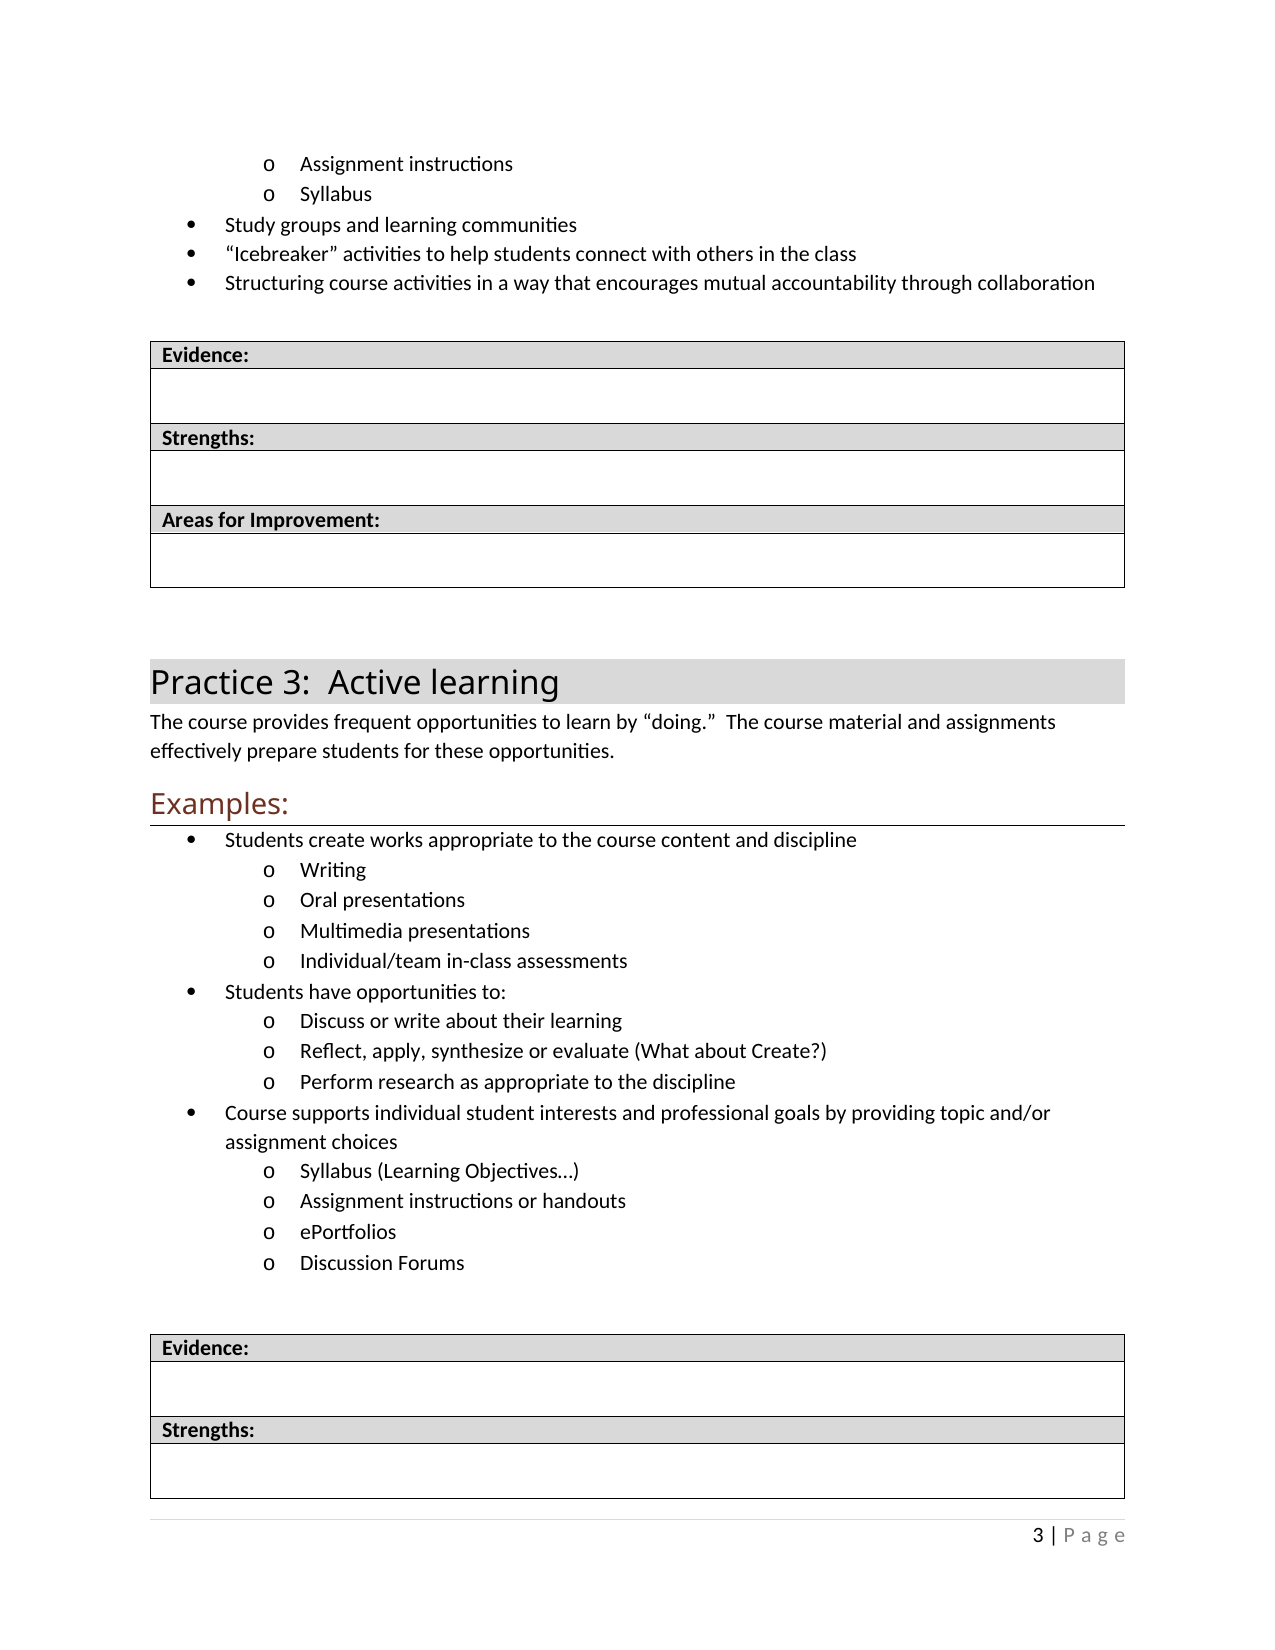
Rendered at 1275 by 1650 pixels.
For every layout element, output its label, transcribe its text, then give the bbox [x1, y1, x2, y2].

table_cell Strengths: [151, 424, 1124, 450]
table_cell [151, 451, 1124, 505]
list Students create works appropriate to the course content and discipline [187, 826, 1125, 853]
list Perform research as appropriate to the discipline [262, 1068, 1125, 1096]
list Oral presentations [262, 886, 1125, 914]
list Writing [262, 856, 1125, 883]
list Study groups and learning communities [187, 211, 1125, 238]
list Syllabus [262, 181, 1125, 208]
list Course supports individual student interests and professional goals by providing topic and/or assignment choices [187, 1099, 1125, 1154]
text The course provides frequent opportunities to learn by “doing.” The course material and assignments effectively prepare students for these opportunities. [150, 708, 1125, 764]
table_header Evidence: [151, 1335, 1124, 1361]
list Assignment instructions or handouts [262, 1188, 1125, 1216]
table_cell [151, 1444, 1124, 1498]
list Multimedia presentations [262, 917, 1125, 944]
table_cell [151, 1362, 1124, 1416]
table_cell [151, 369, 1124, 423]
table_header Evidence: [151, 342, 1124, 368]
list Individual/team in-class assessments [262, 947, 1125, 975]
list Syllabus (Learning Objectives…) [262, 1157, 1125, 1185]
list Reflect, apply, synthesize or evaluate (What about Create?) [262, 1038, 1125, 1065]
list Discussion Forums [262, 1249, 1125, 1277]
list ePortfolios [262, 1218, 1125, 1246]
subtitle Examples: [150, 784, 1125, 825]
list Students have opportunities to: [187, 978, 1125, 1004]
table_cell [151, 534, 1124, 587]
list Discuss or write about their learning [262, 1007, 1125, 1035]
list “Icebreaker” activities to help students connect with others in the class [187, 240, 1125, 267]
table_cell Areas for Improvement: [151, 506, 1124, 532]
list Structuring course activities in a way that encourages mutual accountability through collaboration [187, 269, 1125, 296]
subtitle Practice 3: Active learning [150, 659, 1125, 704]
table_cell Strengths: [151, 1417, 1124, 1443]
list Assignment instructions [262, 150, 1125, 178]
